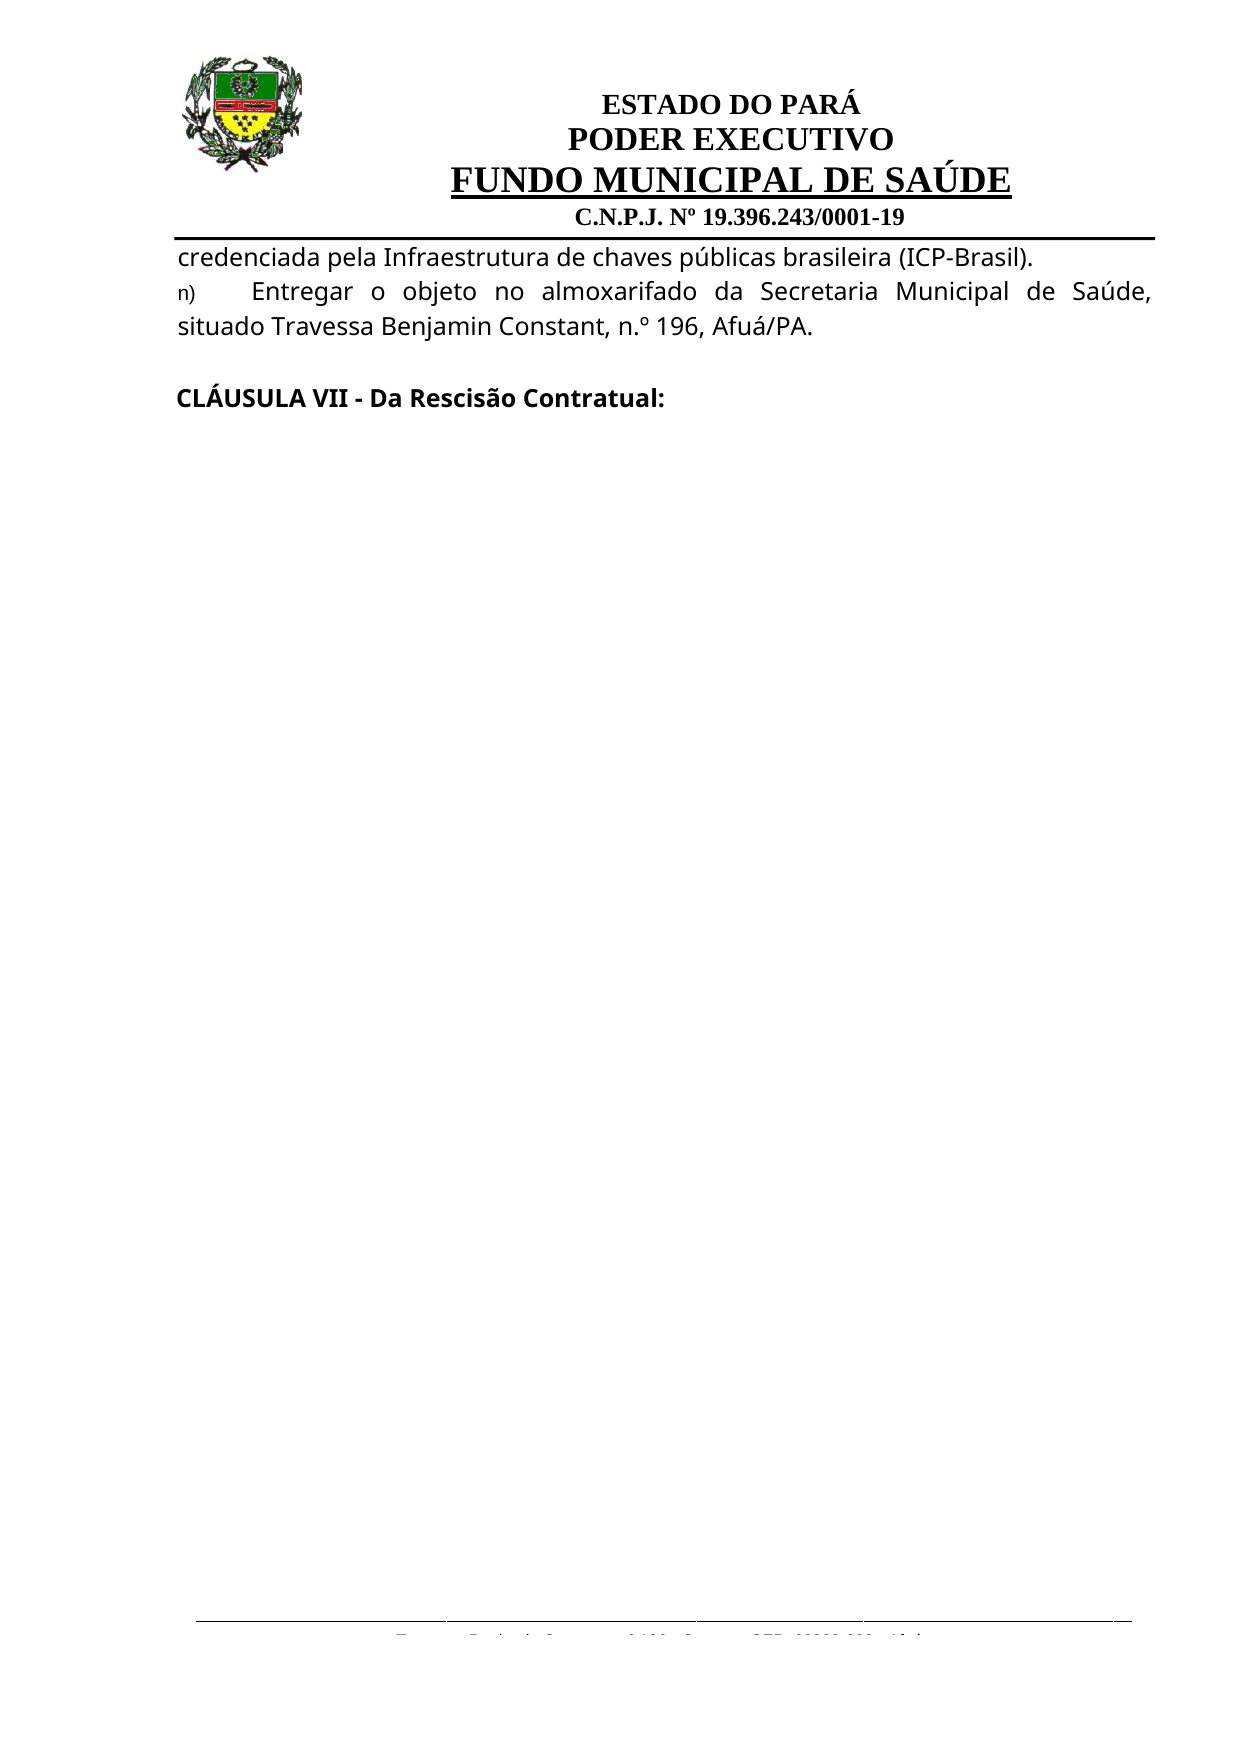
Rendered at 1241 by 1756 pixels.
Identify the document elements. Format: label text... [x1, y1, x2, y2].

list Entregar o objeto no almoxarifado da Secretaria Municipal de Saúde, situado Travessa Benjamin Constant, n.º 196, Afuá/PA. [177, 274, 1153, 343]
picture [181, 55, 303, 173]
subtitle CLÁUSULA VII - Da Rescisão Contratual: [176, 380, 1234, 414]
